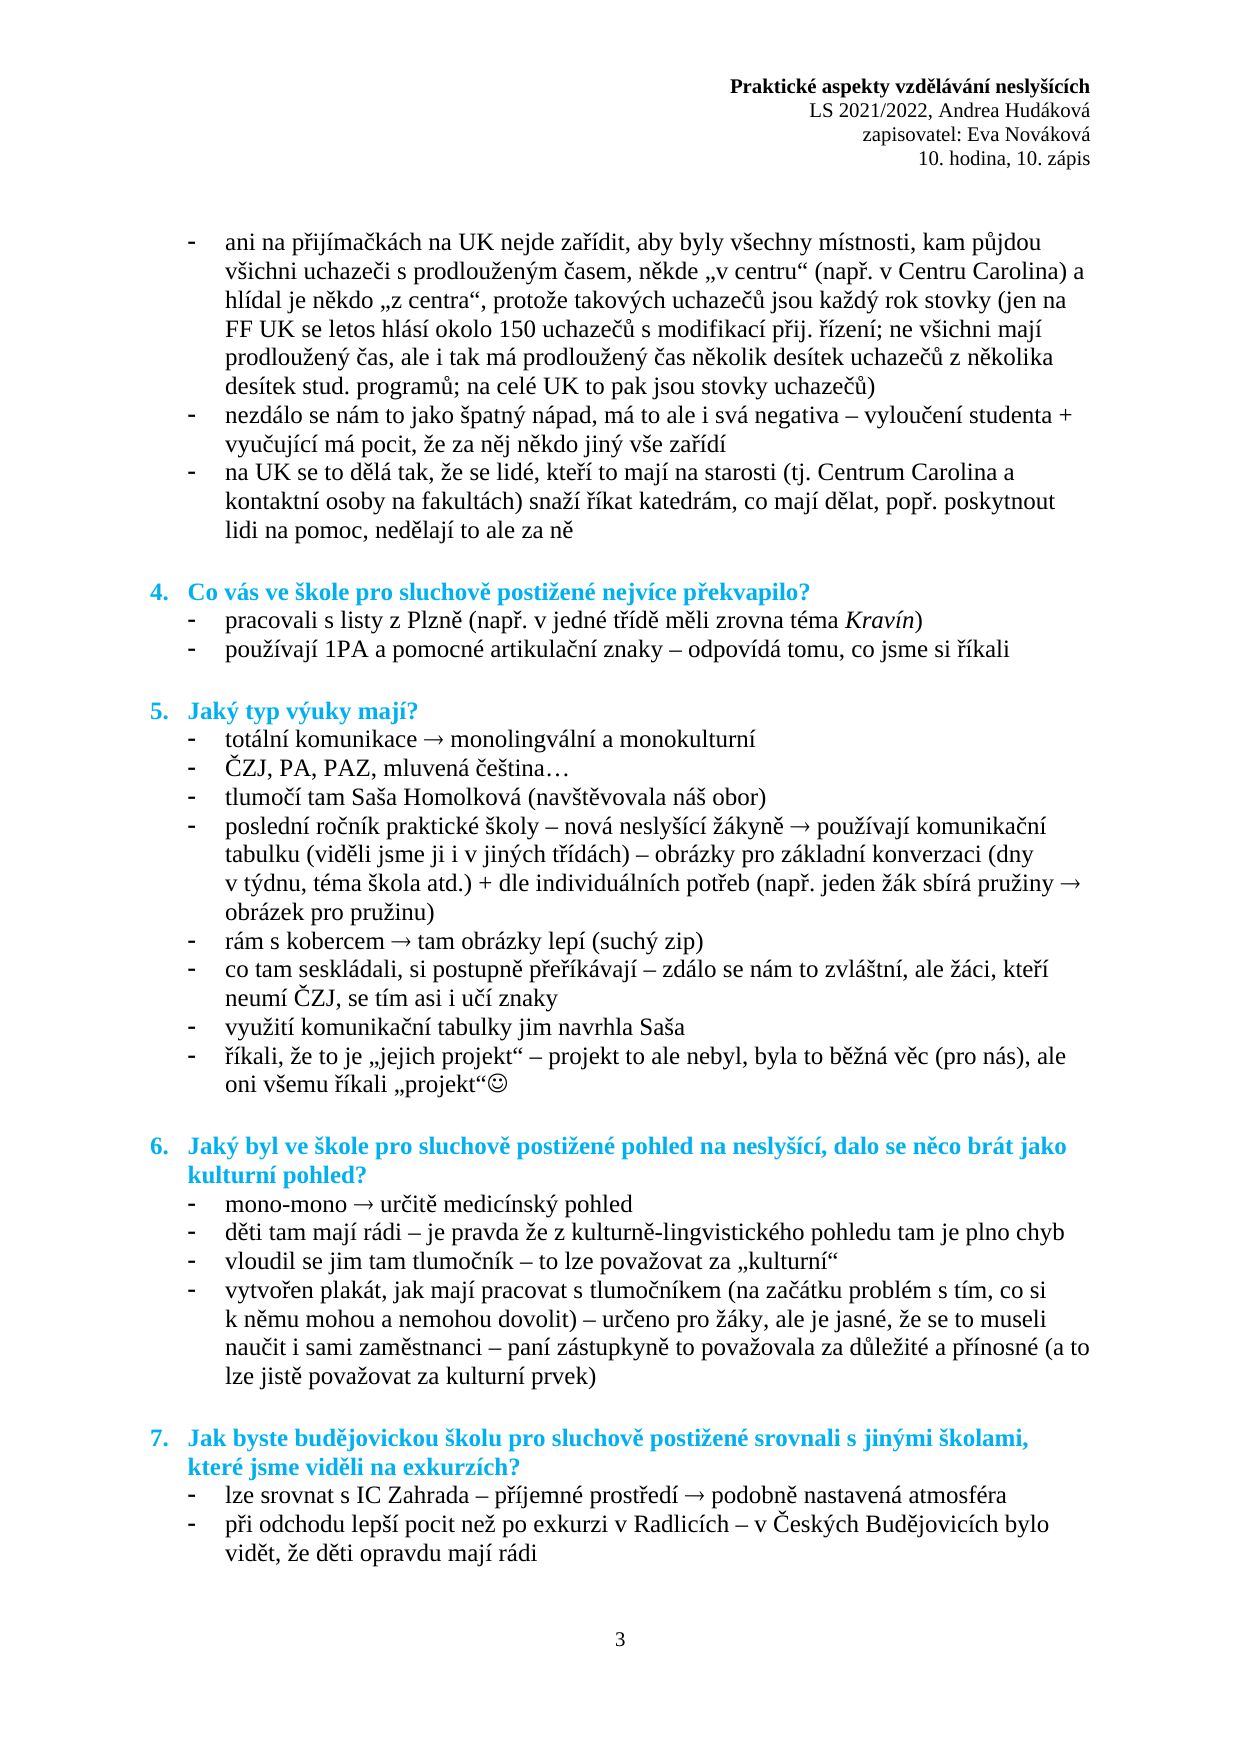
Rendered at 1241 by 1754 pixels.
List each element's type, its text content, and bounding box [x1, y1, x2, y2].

list využití komunikační tabulky jim navrhla Saša [187, 1012, 1090, 1041]
list Co vás ve škole pro sluchově postižené nejvíce překvapilo? [150, 577, 1090, 605]
list ČZJ, PA, PAZ, mluvená čeština… [187, 753, 1090, 782]
list při odchodu lepší pocit než po exkurzi v Radlicích – v Českých Budějovicích bylo vidět, že děti opravdu mají rádi [187, 1509, 1090, 1567]
list pracovali s listy z Plzně (např. v jedné třídě měli zrovna téma Kravín) [187, 605, 1090, 634]
list Jaký typ výuky mají? [150, 696, 1090, 724]
list poslední ročník praktické školy – nová neslyšící žákyně používají komunikační tabulku (viděli jsme ji i v jiných třídách) – obrázky pro základní konverzaci (dny v týdnu, téma škola atd.) + dle individuálních potřeb (např. jeden žák sbírá pružiny obrázek pro pružinu) [187, 811, 1090, 926]
list co tam seskládali, si postupně přeříkávají – zdálo se nám to zvláštní, ale žáci, kteří neumí ČZJ, se tím asi i učí znaky [187, 954, 1090, 1012]
list Jaký byl ve škole pro sluchově postižené pohled na neslyšící, dalo se něco brát jako kulturní pohled? [150, 1131, 1090, 1189]
list Jak byste budějovickou školu pro sluchově postižené srovnali s jinými školami, které jsme viděli na exkurzích? [150, 1423, 1090, 1480]
list rám s kobercem tam obrázky lepí (suchý zip) [187, 926, 1090, 954]
list říkali, že to je „jejich projekt“ – projekt to ale nebyl, byla to běžná věc (pro nás), ale oni všemu říkali „projekt“ [187, 1041, 1090, 1098]
list nezdálo se nám to jako špatný nápad, má to ale i svá negativa – vyloučení studenta + vyučující má pocit, že za něj někdo jiný vše zařídí [187, 400, 1090, 457]
list vytvořen plakát, jak mají pracovat s tlumočníkem (na začátku problém s tím, co si k němu mohou a nemohou dovolit) – určeno pro žáky, ale je jasné, že se to museli naučit i sami zaměstnanci – paní zástupkyně to považovala za důležité a přínosné (a to lze jistě považovat za kulturní prvek) [187, 1275, 1090, 1390]
list děti tam mají rádi – je pravda že z kulturně-lingvistického pohledu tam je plno chyb [187, 1217, 1090, 1246]
list na UK se to dělá tak, že se lidé, kteří to mají na starosti (tj. Centrum Carolina a kontaktní osoby na fakultách) snaží říkat katedrám, co mají dělat, popř. poskytnout lidi na pomoc, nedělají to ale za ně [187, 457, 1090, 544]
list ani na přijímačkách na UK nejde zařídit, aby byly všechny místnosti, kam půjdou všichni uchazeči s prodlouženým časem, někde „v centru“ (např. v Centru Carolina) a hlídal je někdo „z centra“, protože takových uchazečů jsou každý rok stovky (jen na FF UK se letos hlásí okolo 150 uchazečů s modifikací přij. řízení; ne všichni mají prodloužený čas, ale i tak má prodloužený čas několik desítek uchazečů z několika desítek stud. programů; na celé UK to pak jsou stovky uchazečů) [187, 227, 1090, 400]
list mono-mono určitě medicínský pohled [187, 1189, 1090, 1217]
list používají 1PA a pomocné artikulační znaky – odpovídá tomu, co jsme si říkali [187, 634, 1090, 663]
list tlumočí tam Saša Homolková (navštěvovala náš obor) [187, 782, 1090, 811]
list totální komunikace monolingvální a monokulturní [187, 724, 1090, 753]
list vloudil se jim tam tlumočník – to lze považovat za „kulturní“ [187, 1246, 1090, 1275]
list lze srovnat s IC Zahrada – příjemné prostředí podobně nastavená atmosféra [187, 1480, 1090, 1509]
